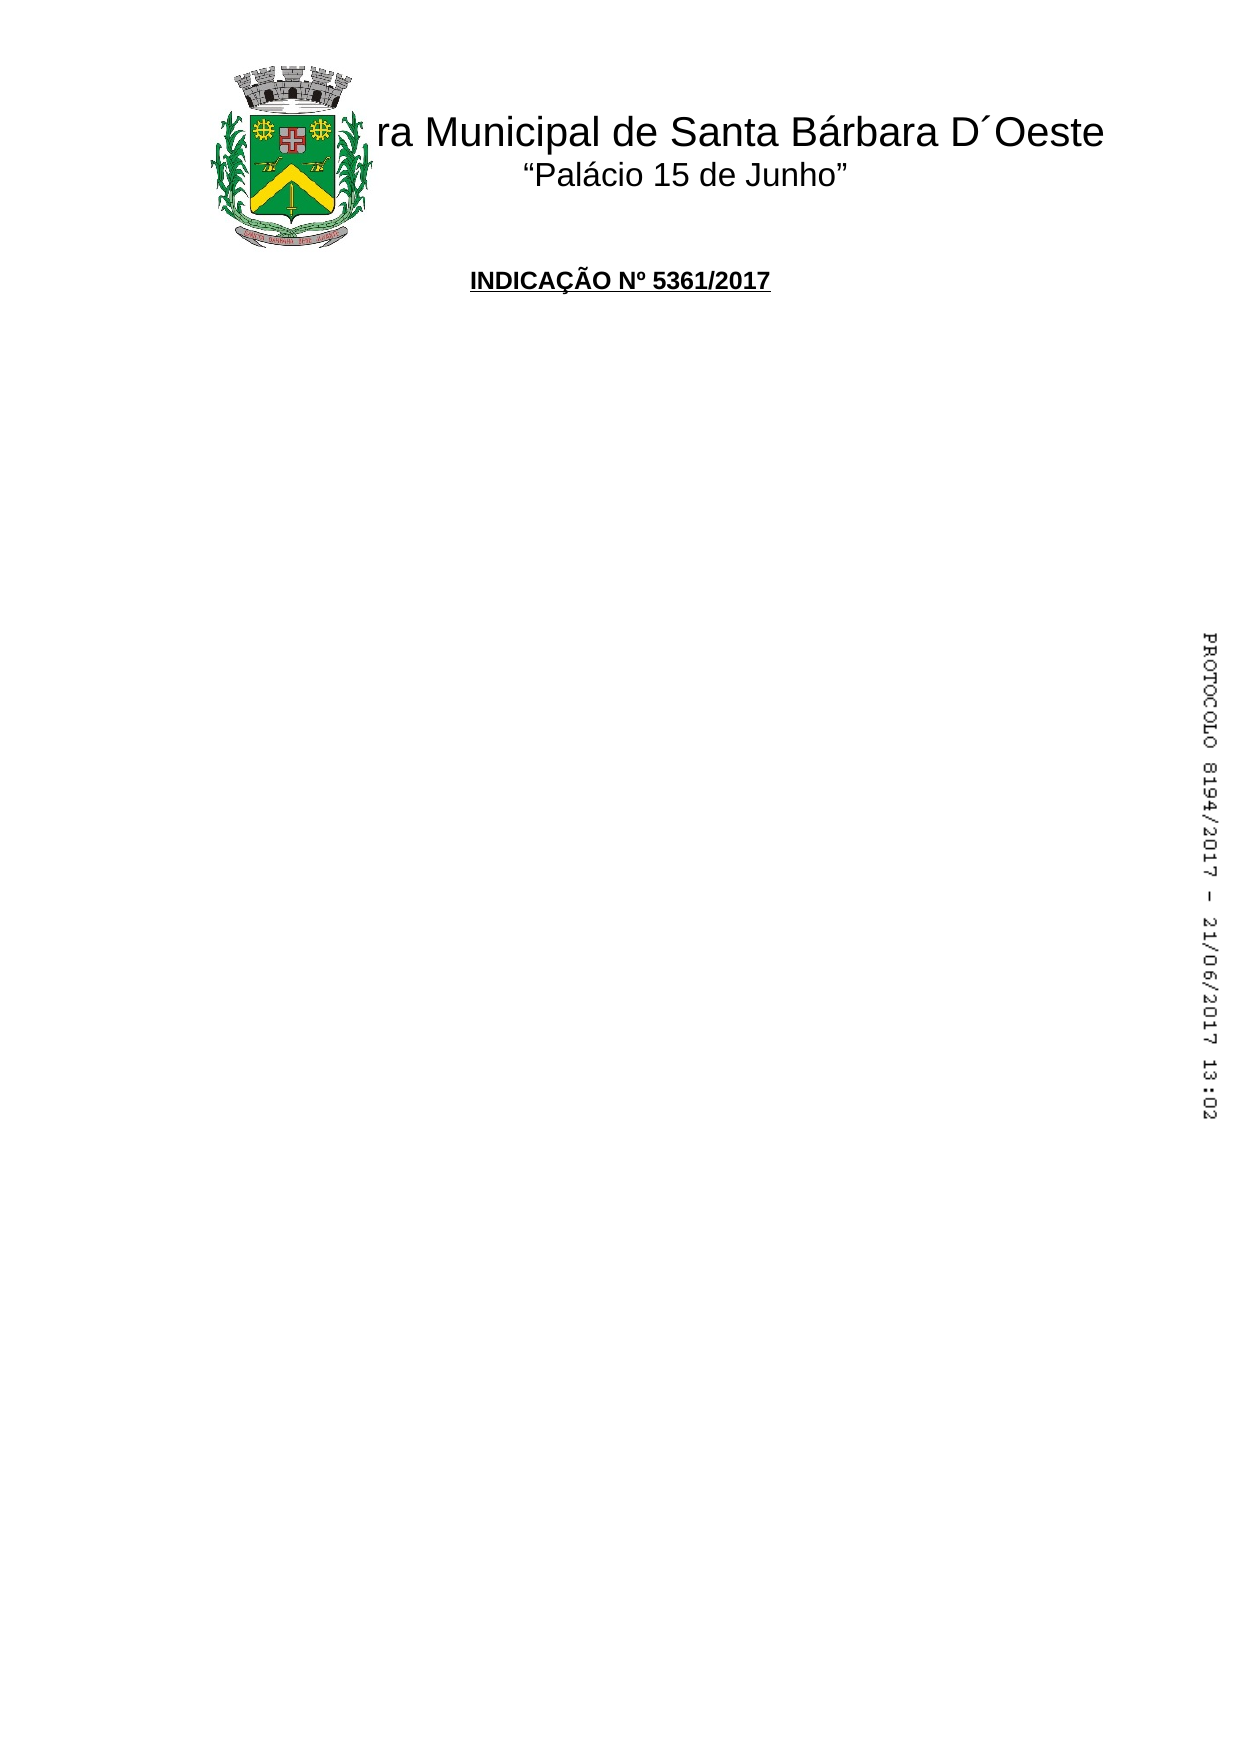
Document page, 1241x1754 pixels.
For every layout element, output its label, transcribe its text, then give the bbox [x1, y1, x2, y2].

picture [210, 66, 380, 255]
title INDICAÇÃO Nº 5361/2017 [177, 266, 1063, 294]
picture [1177, 629, 1241, 1125]
